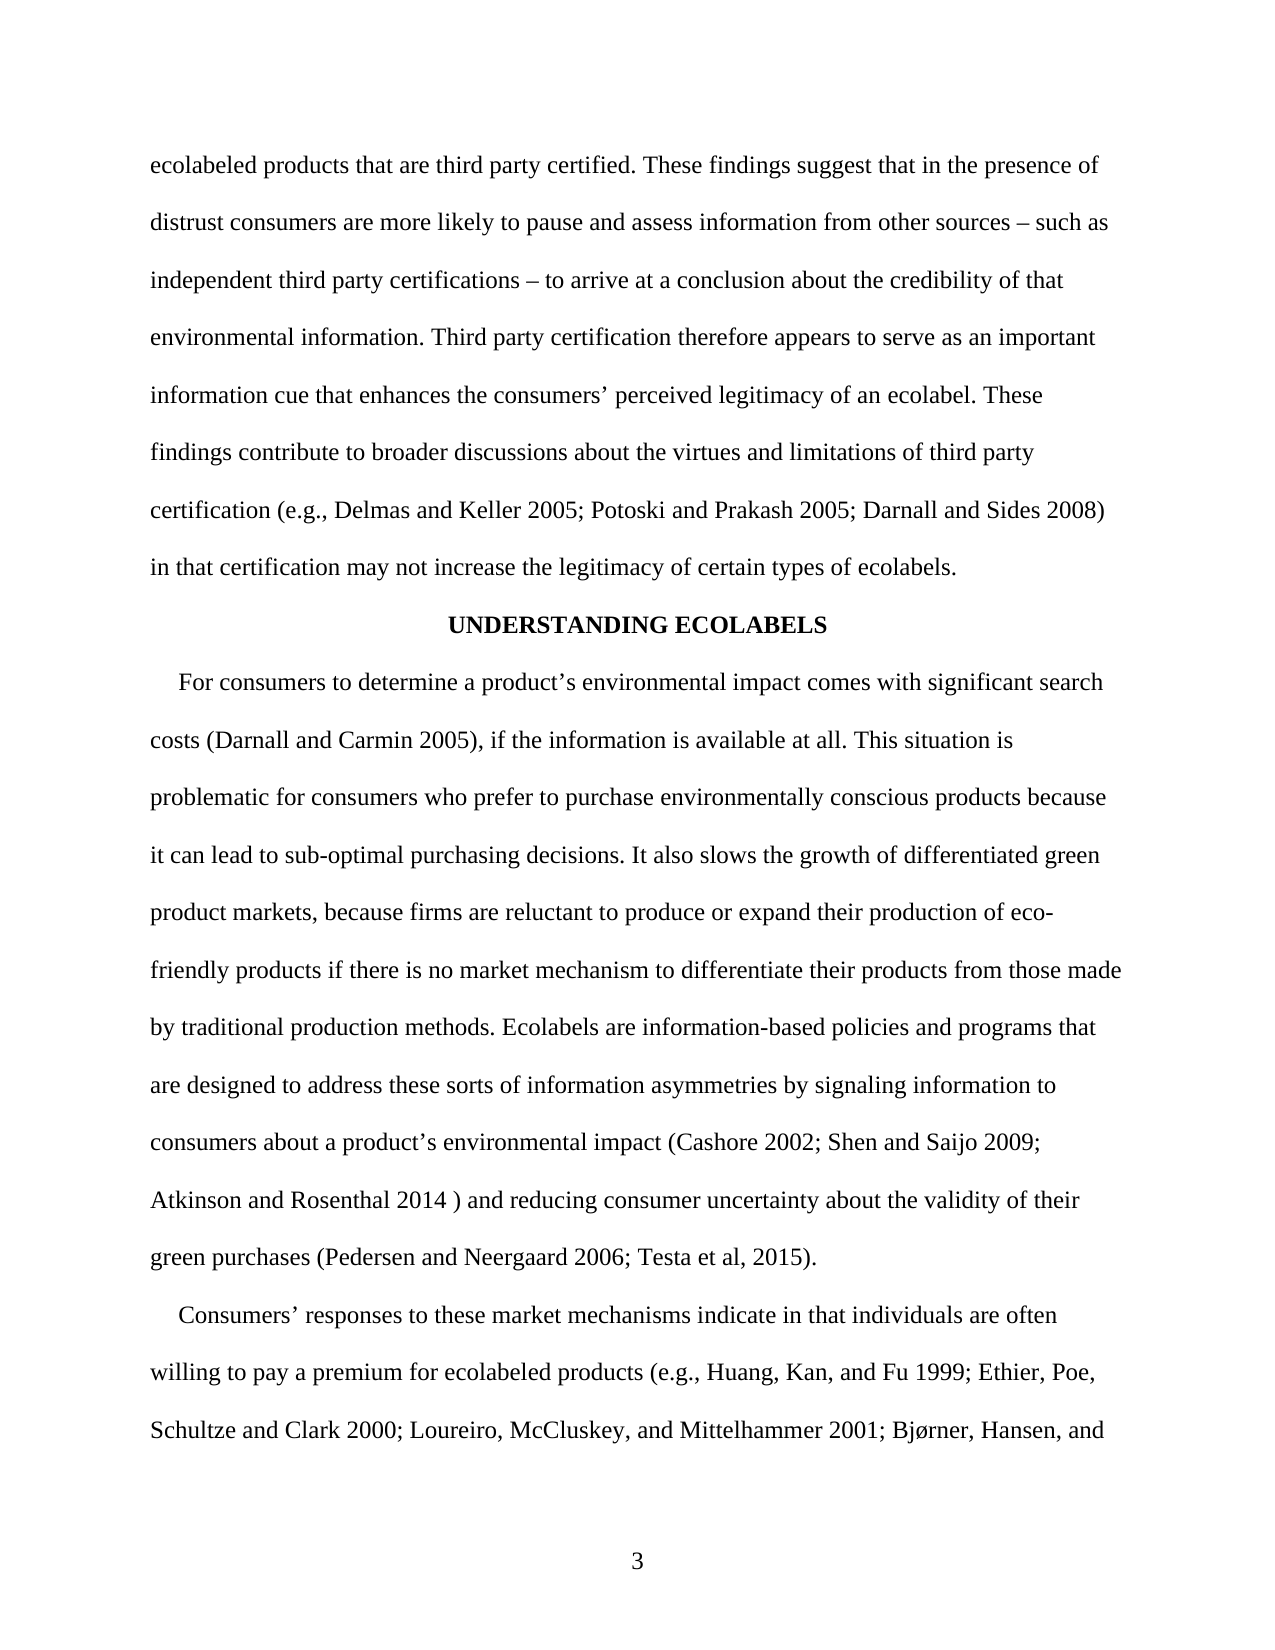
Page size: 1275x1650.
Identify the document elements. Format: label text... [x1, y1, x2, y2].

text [150, 1300, 1125, 1444]
text For consumers to determine a product’s environmental impact comes with significant search costs (Darnall and Carmin 2005), if the information is available at all. This situation is problematic for consumers who prefer to purchase environmentally conscious products because it can lead to sub-optimal purchasing decisions. It also slows the growth of differentiated green product markets, because firms are reluctant to produce or expand their production of eco-friendly products if there is no market mechanism to differentiate their products from those made by traditional production methods. Ecolabels are information-based policies and programs that are designed to address these sorts of information asymmetries by signaling information to consumers about a product’s environmental impact (Cashore 2002; Shen and Saijo 2009; Atkinson and Rosenthal 2014 ) and reducing consumer uncertainty about the validity of their green purchases (Pedersen and Neergaard 2006; Testa et al, 2015). [150, 667, 1125, 1271]
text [150, 150, 1125, 581]
text Understanding ecolabelS [150, 610, 1125, 639]
